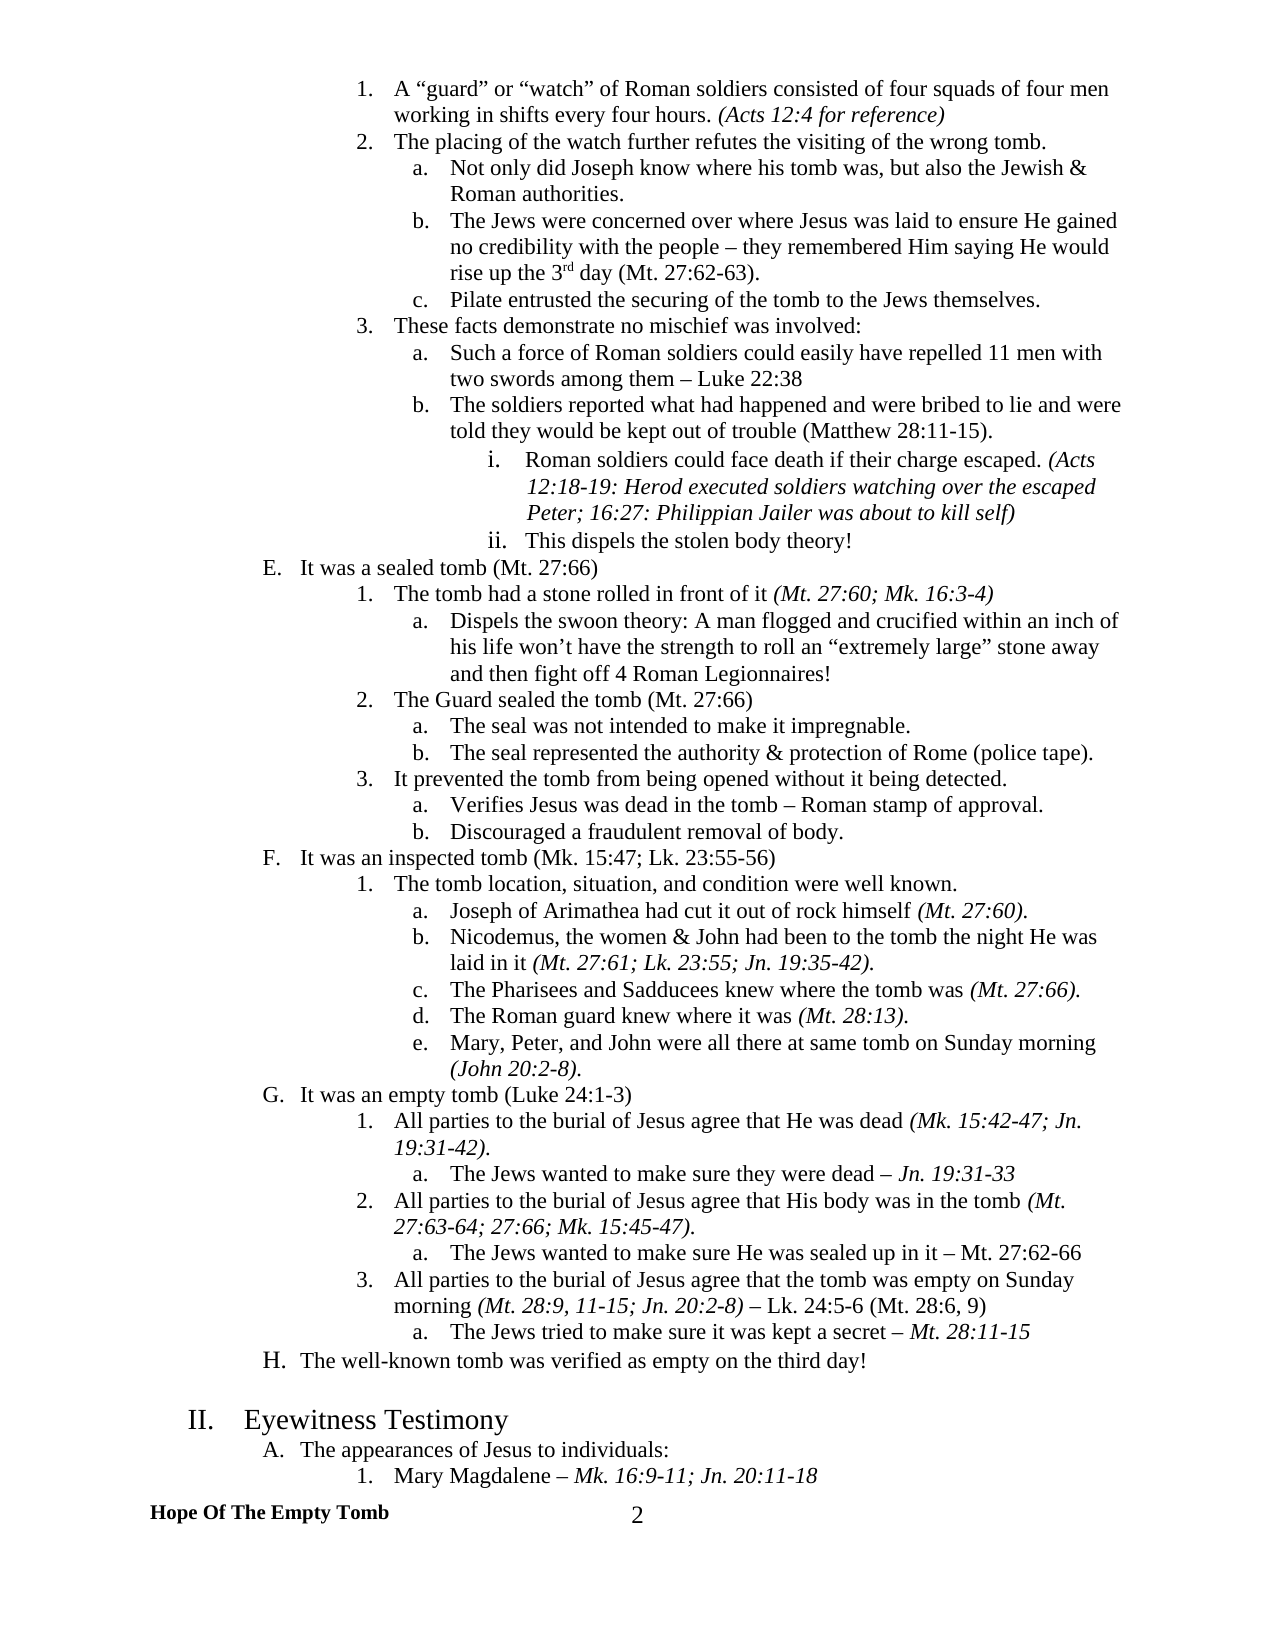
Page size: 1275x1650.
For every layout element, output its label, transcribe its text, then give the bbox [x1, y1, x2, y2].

list The Pharisees and Sadducees knew where the tomb was (Mt. 27:66). [412, 976, 1125, 1002]
list Joseph of Arimathea had cut it out of rock himself (Mt. 27:60). [412, 897, 1125, 923]
list The Jews wanted to make sure they were dead – Jn. 19:31-33 [412, 1160, 1125, 1187]
list A “guard” or “watch” of Roman soldiers consisted of four squads of four men working in shifts every four hours. (Acts 12:4 for reference) [356, 75, 1125, 128]
list All parties to the burial of Jesus agree that the tomb was empty on Sunday morning (Mt. 28:9, 11-15; Jn. 20:2-8) – Lk. 24:5-6 (Mt. 28:6, 9) [356, 1266, 1125, 1318]
list Nicodemus, the women & John had been to the tomb the night He was laid in it (Mt. 27:61; Lk. 23:55; Jn. 19:35-42). [412, 923, 1125, 976]
list The Roman guard knew where it was (Mt. 28:13). [412, 1002, 1125, 1028]
list The seal was not intended to make it impregnable. [412, 712, 1125, 739]
list Discouraged a fraudulent removal of body. [412, 818, 1125, 844]
subtitle Eyewitness Testimony [187, 1402, 1125, 1436]
list Mary, Peter, and John were all there at same tomb on Sunday morning (John 20:2-8). [412, 1028, 1125, 1081]
list All parties to the burial of Jesus agree that His body was in the tomb (Mt. 27:63-64; 27:66; Mk. 15:45-47). [356, 1187, 1125, 1239]
list Not only did Joseph know where his tomb was, but also the Jewish & Roman authorities. [412, 154, 1125, 207]
list The tomb had a stone rolled in front of it (Mt. 27:60; Mk. 16:3-4) [356, 581, 1125, 607]
list Mary Magdalene – Mk. 16:9-11; Jn. 20:11-18 [356, 1462, 1125, 1488]
list The placing of the watch further refutes the visiting of the wrong tomb. [356, 128, 1125, 154]
list The soldiers reported what had happened and were bribed to lie and were told they would be kept out of trouble (Matthew 28:11-15). [412, 391, 1125, 444]
list It prevented the tomb from being opened without it being detected. [356, 765, 1125, 791]
list The tomb location, situation, and condition were well known. [356, 870, 1125, 897]
list Verifies Jesus was dead in the tomb – Roman stamp of approval. [412, 791, 1125, 818]
list Roman soldiers could face death if their charge escaped. (Acts 12:18-19: Herod executed soldiers watching over the escaped Peter; 16:27: Philippian Jailer was about to kill self) [487, 444, 1125, 525]
list These facts demonstrate no mischief was involved: [356, 312, 1125, 338]
list The seal represented the authority & protection of (police tape). [412, 739, 1125, 765]
list The well-known tomb was verified as empty on the third day! [262, 1345, 1125, 1373]
list It was an empty tomb (Luke 24:1-3) [262, 1081, 1125, 1108]
list The Guard sealed the tomb (Mt. 27:66) [356, 686, 1125, 712]
list Such a force of Roman soldiers could easily have repelled 11 men with two swords among them – Luke 22:38 [412, 338, 1125, 391]
list It was a sealed tomb (Mt. 27:66) [262, 554, 1125, 581]
list All parties to the burial of Jesus agree that He was dead (Mk. 15:42-47; Jn. 19:31-42). [356, 1108, 1125, 1160]
list It was an inspected tomb (Mk. 15:47; Lk. 23:55-56) [262, 844, 1125, 870]
list The Jews wanted to make sure He was sealed up in it – Mt. 27:62-66 [412, 1239, 1125, 1266]
list Dispels the swoon theory: A man flogged and crucified within an inch of his life won’t have the strength to roll an “extremely large” stone away and then fight off 4 Roman Legionnaires! [412, 607, 1125, 686]
list The appearances of Jesus to individuals: [262, 1436, 1125, 1462]
list The Jews were concerned over where Jesus was laid to ensure He gained no credibility with the people – they remembered Him saying He would rise up the 3rd day (Mt. 27:62-63). [412, 207, 1125, 286]
list This dispels the stolen body theory! [487, 525, 1125, 554]
list Pilate entrusted the securing of the tomb to the Jews themselves. [412, 286, 1125, 312]
list The Jews tried to make sure it was kept a secret – Mt. 28:11-15 [412, 1318, 1125, 1345]
